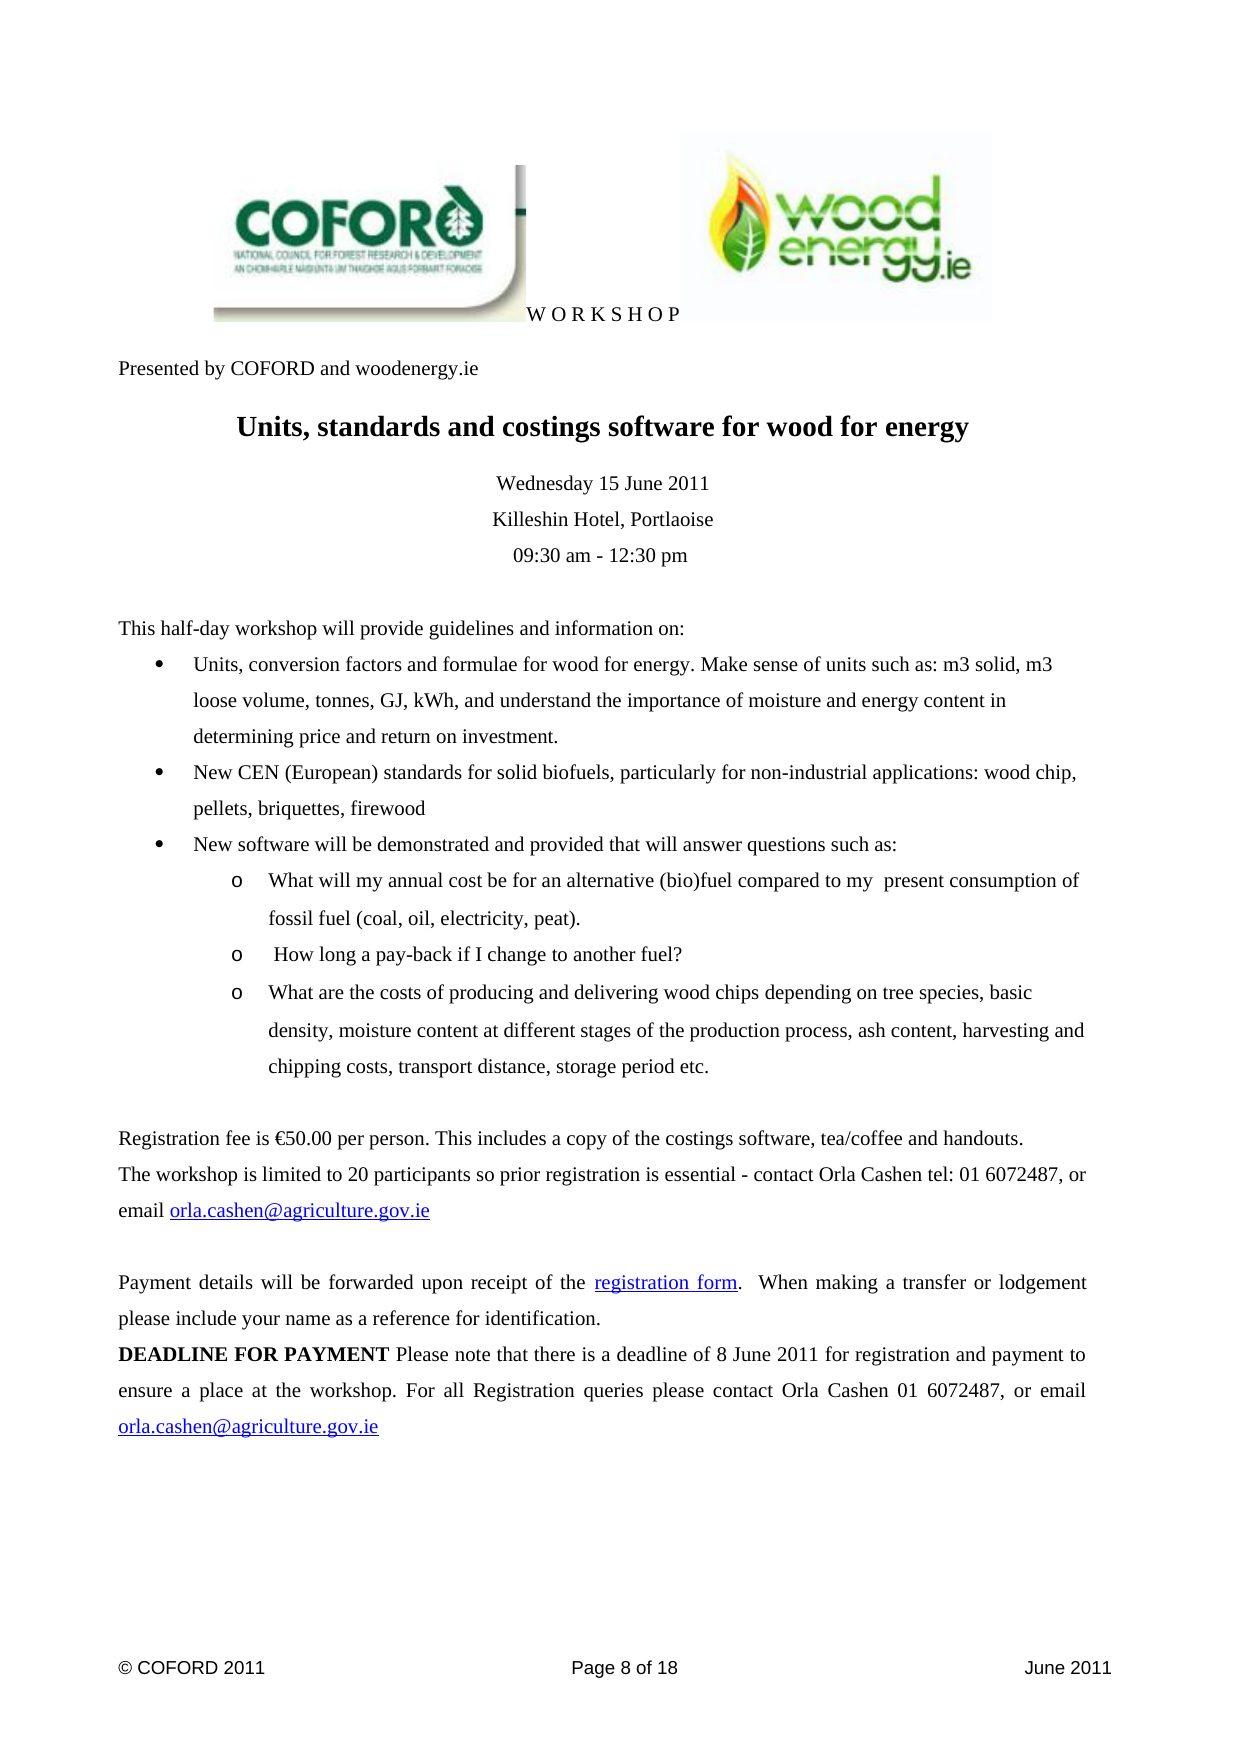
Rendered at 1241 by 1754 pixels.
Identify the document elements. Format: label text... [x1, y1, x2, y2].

text Presented by COFORD and woodenergy.ie [118, 355, 1087, 379]
text Payment details will be forwarded upon receipt of the registration form. When making a transfer or lodgement please include your name as a reference for identification. [118, 1270, 1087, 1330]
text Killeshin Hotel, Portlaoise [118, 507, 1087, 531]
text DEADLINE FOR PAYMENT Please note that there is a deadline of 8 June 2011 for registration and payment to ensure a place at the workshop. For all Registration queries please contact Orla Cashen 01 6072487, or email orla.cashen@agriculture.gov.ie [118, 1342, 1087, 1438]
text Units, standards and costings software for wood for energy [118, 409, 1087, 442]
text The workshop is limited to 20 participants so prior registration is essential - contact Orla Cashen tel: 01 6072487, or email orla.cashen@agriculture.gov.ie [118, 1162, 1087, 1222]
text This half-day workshop will provide guidelines and information on: [118, 616, 1087, 639]
text Wednesday 15 June 2011 [118, 471, 1087, 495]
list New CEN (European) standards for solid biofuels, particularly for non-industrial applications: wood chip, pellets, briquettes, firewood [156, 760, 1087, 820]
picture [213, 165, 527, 322]
list What are the costs of producing and delivering wood chips depending on tree species, basic density, moisture content at different stages of the production process, ash content, harvesting and chipping costs, transport distance, storage period etc. [231, 980, 1087, 1078]
list New software will be demonstrated and provided that will answer questions such as: [156, 832, 1087, 856]
list How long a pay-back if I change to another fuel? [231, 942, 1087, 967]
text 09:30 am - 12:30 pm [118, 543, 1087, 603]
text Registration fee is €50.00 per person. This includes a copy of the costings software, tea/coffee and handouts. [118, 1126, 1087, 1150]
list Units, conversion factors and formulae for wood for energy. Make sense of units such as: m3 solid, m3 loose volume, tonnes, GJ, kWh, and understand the importance of moisture and energy content in determining price and return on investment. [156, 652, 1087, 748]
picture [679, 131, 993, 322]
list What will my annual cost be for an alternative (bio)fuel compared to my present consumption of fossil fuel (coal, oil, electricity, peat). [231, 868, 1087, 929]
